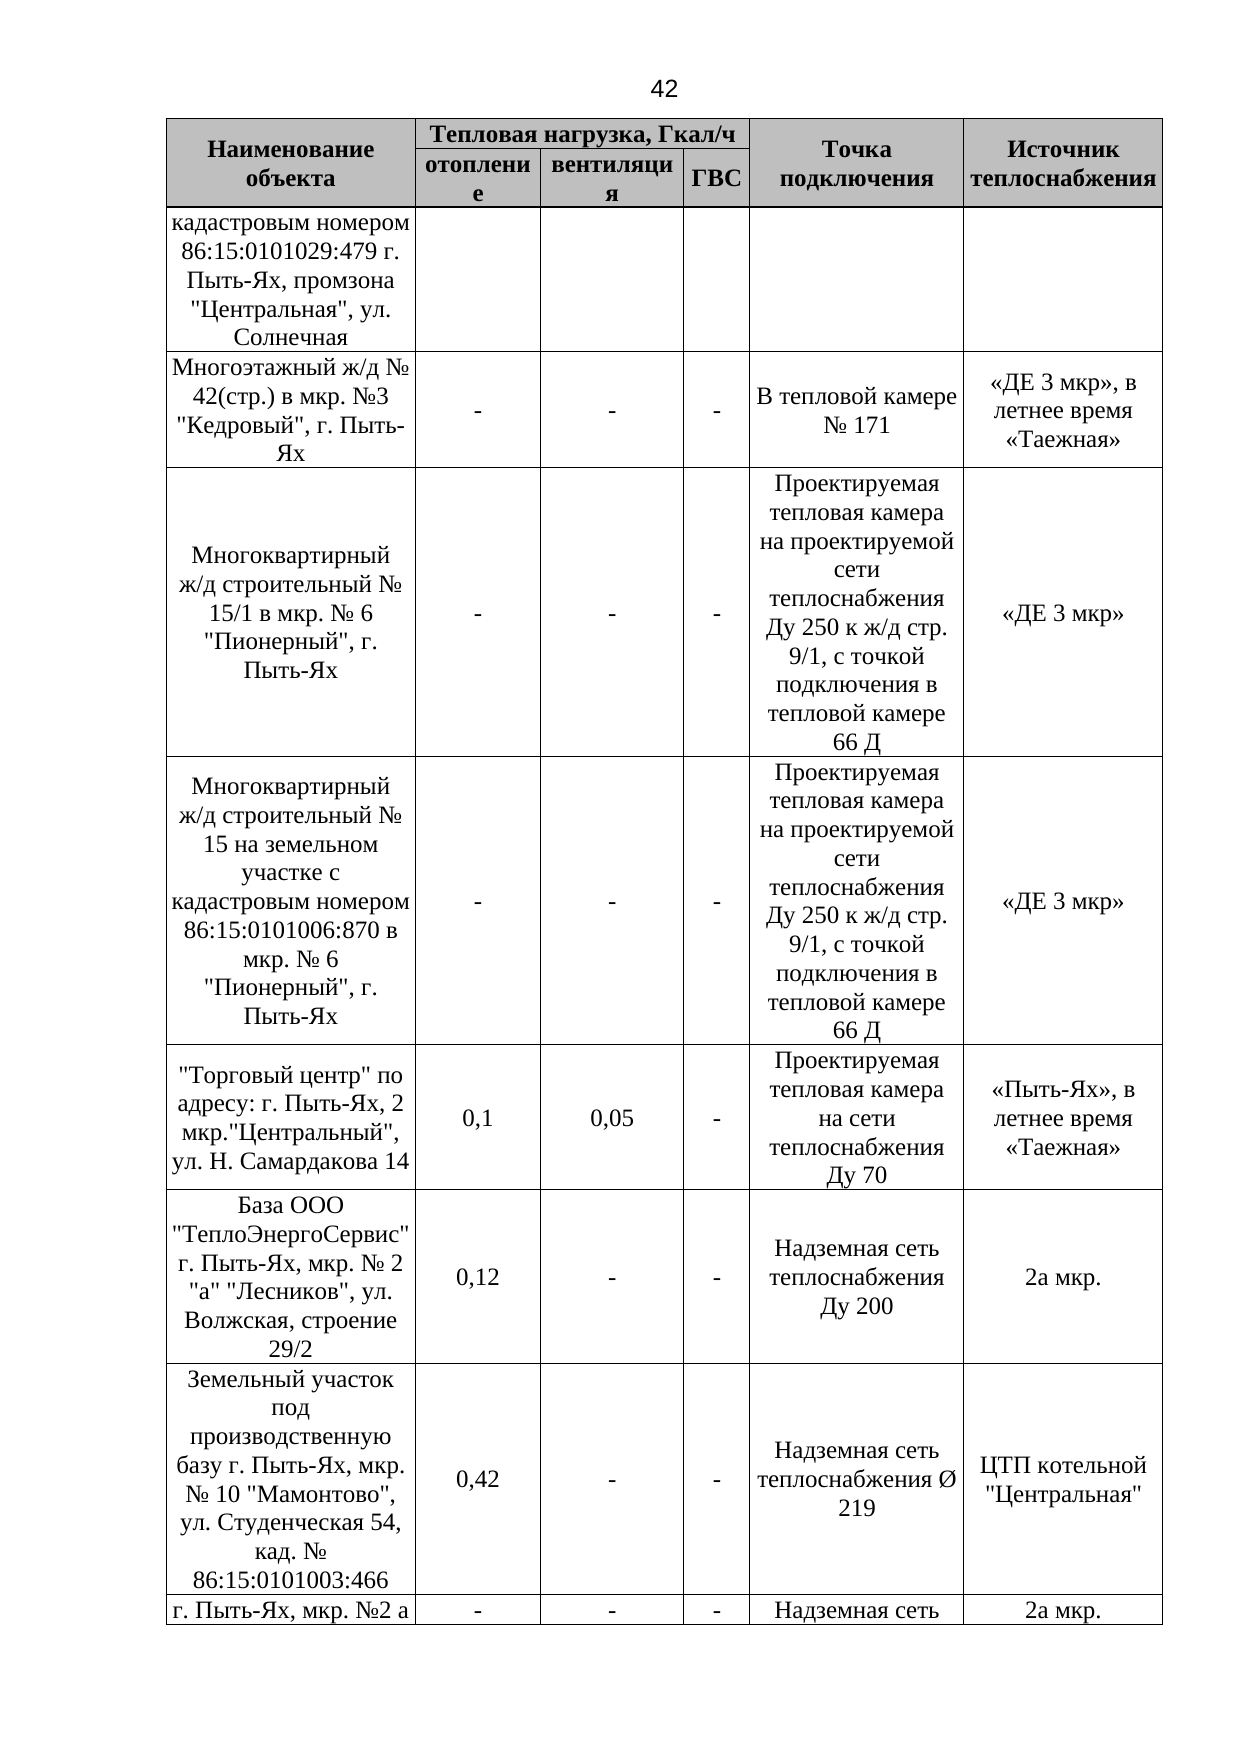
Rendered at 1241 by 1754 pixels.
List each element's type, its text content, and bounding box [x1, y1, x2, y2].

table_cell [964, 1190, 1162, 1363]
table_header Тепловая нагрузка, Гкал/ч [416, 119, 749, 148]
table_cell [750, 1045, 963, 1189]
table_cell отопление [416, 149, 540, 206]
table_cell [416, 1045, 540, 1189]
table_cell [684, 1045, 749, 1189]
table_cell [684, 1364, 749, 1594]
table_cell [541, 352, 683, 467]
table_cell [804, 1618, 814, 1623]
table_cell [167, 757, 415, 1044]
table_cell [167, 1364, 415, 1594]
table_cell ГВС [684, 149, 749, 206]
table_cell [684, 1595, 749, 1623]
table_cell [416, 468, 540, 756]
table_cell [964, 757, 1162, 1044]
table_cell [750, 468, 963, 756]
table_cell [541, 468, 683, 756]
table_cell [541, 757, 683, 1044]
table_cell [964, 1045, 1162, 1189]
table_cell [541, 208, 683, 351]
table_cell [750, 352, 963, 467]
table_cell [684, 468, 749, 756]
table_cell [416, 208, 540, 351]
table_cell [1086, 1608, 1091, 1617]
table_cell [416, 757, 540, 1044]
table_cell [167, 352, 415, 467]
table_header Точка подключения [750, 119, 963, 206]
table_header Наименование объекта [167, 119, 415, 206]
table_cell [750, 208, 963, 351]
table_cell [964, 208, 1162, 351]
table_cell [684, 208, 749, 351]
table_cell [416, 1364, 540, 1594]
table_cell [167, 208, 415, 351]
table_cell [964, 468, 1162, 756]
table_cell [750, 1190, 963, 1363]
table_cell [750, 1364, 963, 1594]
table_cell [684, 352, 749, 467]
table_header Источник теплоснабжения [964, 119, 1162, 206]
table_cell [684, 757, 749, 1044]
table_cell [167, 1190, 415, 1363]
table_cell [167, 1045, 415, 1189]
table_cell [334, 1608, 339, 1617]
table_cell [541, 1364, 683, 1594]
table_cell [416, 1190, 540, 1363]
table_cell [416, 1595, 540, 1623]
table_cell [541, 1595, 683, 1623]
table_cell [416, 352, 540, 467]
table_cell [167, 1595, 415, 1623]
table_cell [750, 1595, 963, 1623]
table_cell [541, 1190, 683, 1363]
table_cell вентиляция [541, 149, 683, 206]
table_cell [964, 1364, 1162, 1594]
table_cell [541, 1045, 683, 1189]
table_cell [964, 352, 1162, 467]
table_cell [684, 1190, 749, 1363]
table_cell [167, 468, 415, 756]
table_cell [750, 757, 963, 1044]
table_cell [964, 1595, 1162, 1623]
